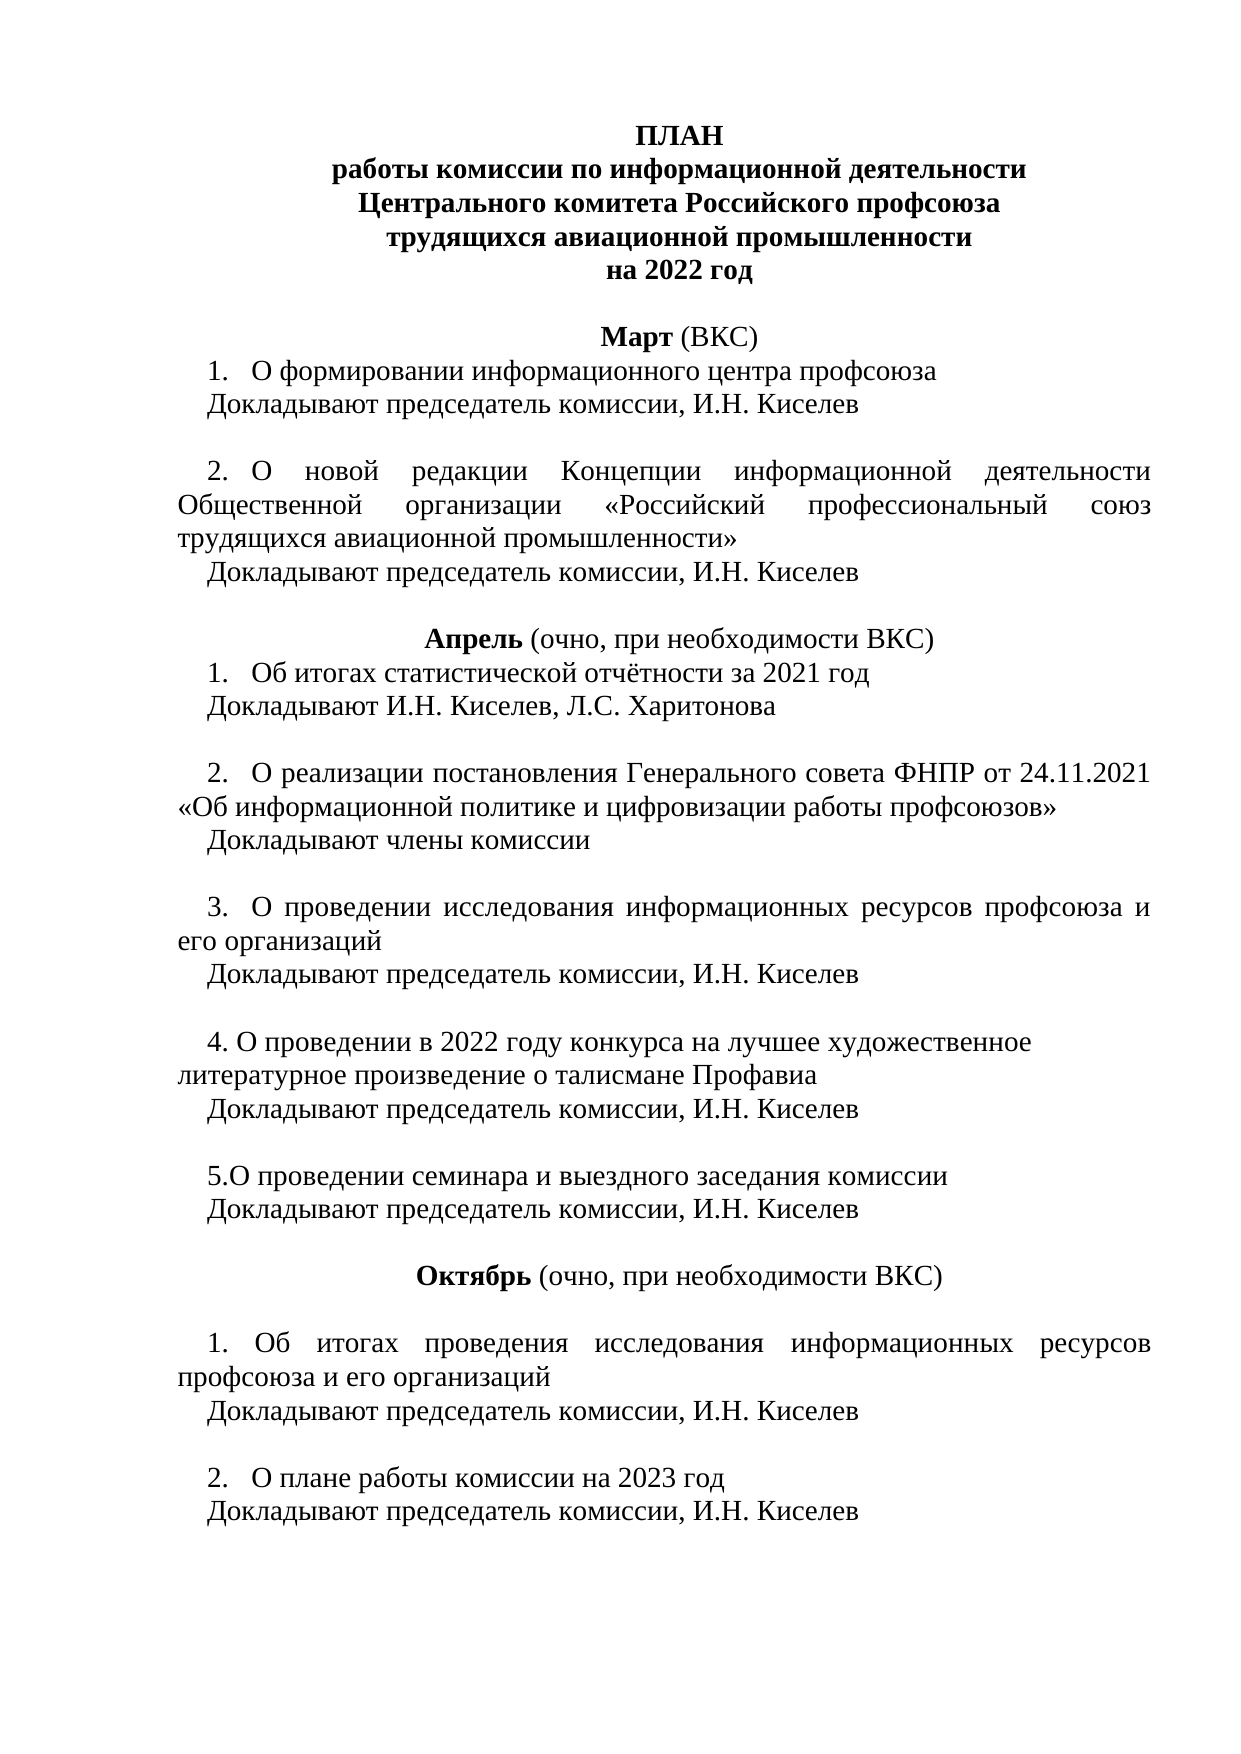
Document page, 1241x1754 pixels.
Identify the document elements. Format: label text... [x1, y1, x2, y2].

text 4. О проведении в 2022 году конкурса на лучшее художественное литературное произведение о талисмане Профавиа [177, 1024, 1152, 1091]
list О формировании информационного центра профсоюза [177, 353, 1152, 386]
text работы комиссии по информационной деятельности [177, 152, 1152, 185]
list Докладывают председатель комиссии, И.Н. Киселев [177, 1091, 1152, 1124]
text Март (ВКС) [177, 319, 1152, 353]
text Октябрь (очно, при необходимости ВКС) [177, 1258, 1152, 1292]
text трудящихся авиационной промышленности [177, 219, 1152, 252]
list Докладывают председатель комиссии, И.Н. Киселев [177, 1493, 1152, 1527]
list О новой редакции Концепции информационной деятельности Общественной организации «Российский профессиональный союз трудящихся авиационной промышленности» [177, 453, 1152, 554]
list Докладывают члены комиссии [177, 822, 1152, 856]
list Об итогах статистической отчётности за 2021 год [177, 655, 1152, 688]
text на 2022 год [177, 252, 1152, 286]
list Докладывают И.Н. Киселев, Л.С. Харитонова [177, 688, 1152, 722]
text Апрель (очно, при необходимости ВКС) [177, 621, 1152, 655]
text Докладывают председатель комиссии, И.Н. Киселев [177, 1393, 1152, 1426]
list 1. Об итогах проведения исследования информационных ресурсов профсоюза и его организаций [177, 1326, 1152, 1393]
list Докладывают председатель комиссии, И.Н. Киселев [177, 386, 1152, 420]
list 5.О проведении семинара и выездного заседания комиссии [177, 1158, 1152, 1191]
text Центрального комитета Российского профсоюза [177, 185, 1152, 219]
list О плане работы комиссии на 2023 год [177, 1460, 1152, 1493]
list Докладывают председатель комиссии, И.Н. Киселев [207, 554, 1152, 588]
text ПЛАН [177, 118, 1152, 152]
text Докладывают председатель комиссии, И.Н. Киселев [177, 1191, 1152, 1225]
list О реализации постановления Генерального совета ФНПР от 24.11.2021 «Об информационной политике и цифровизации работы профсоюзов» [177, 755, 1152, 822]
list О проведении исследования информационных ресурсов профсоюза и его организаций [177, 889, 1152, 957]
list Докладывают председатель комиссии, И.Н. Киселев [177, 957, 1152, 990]
